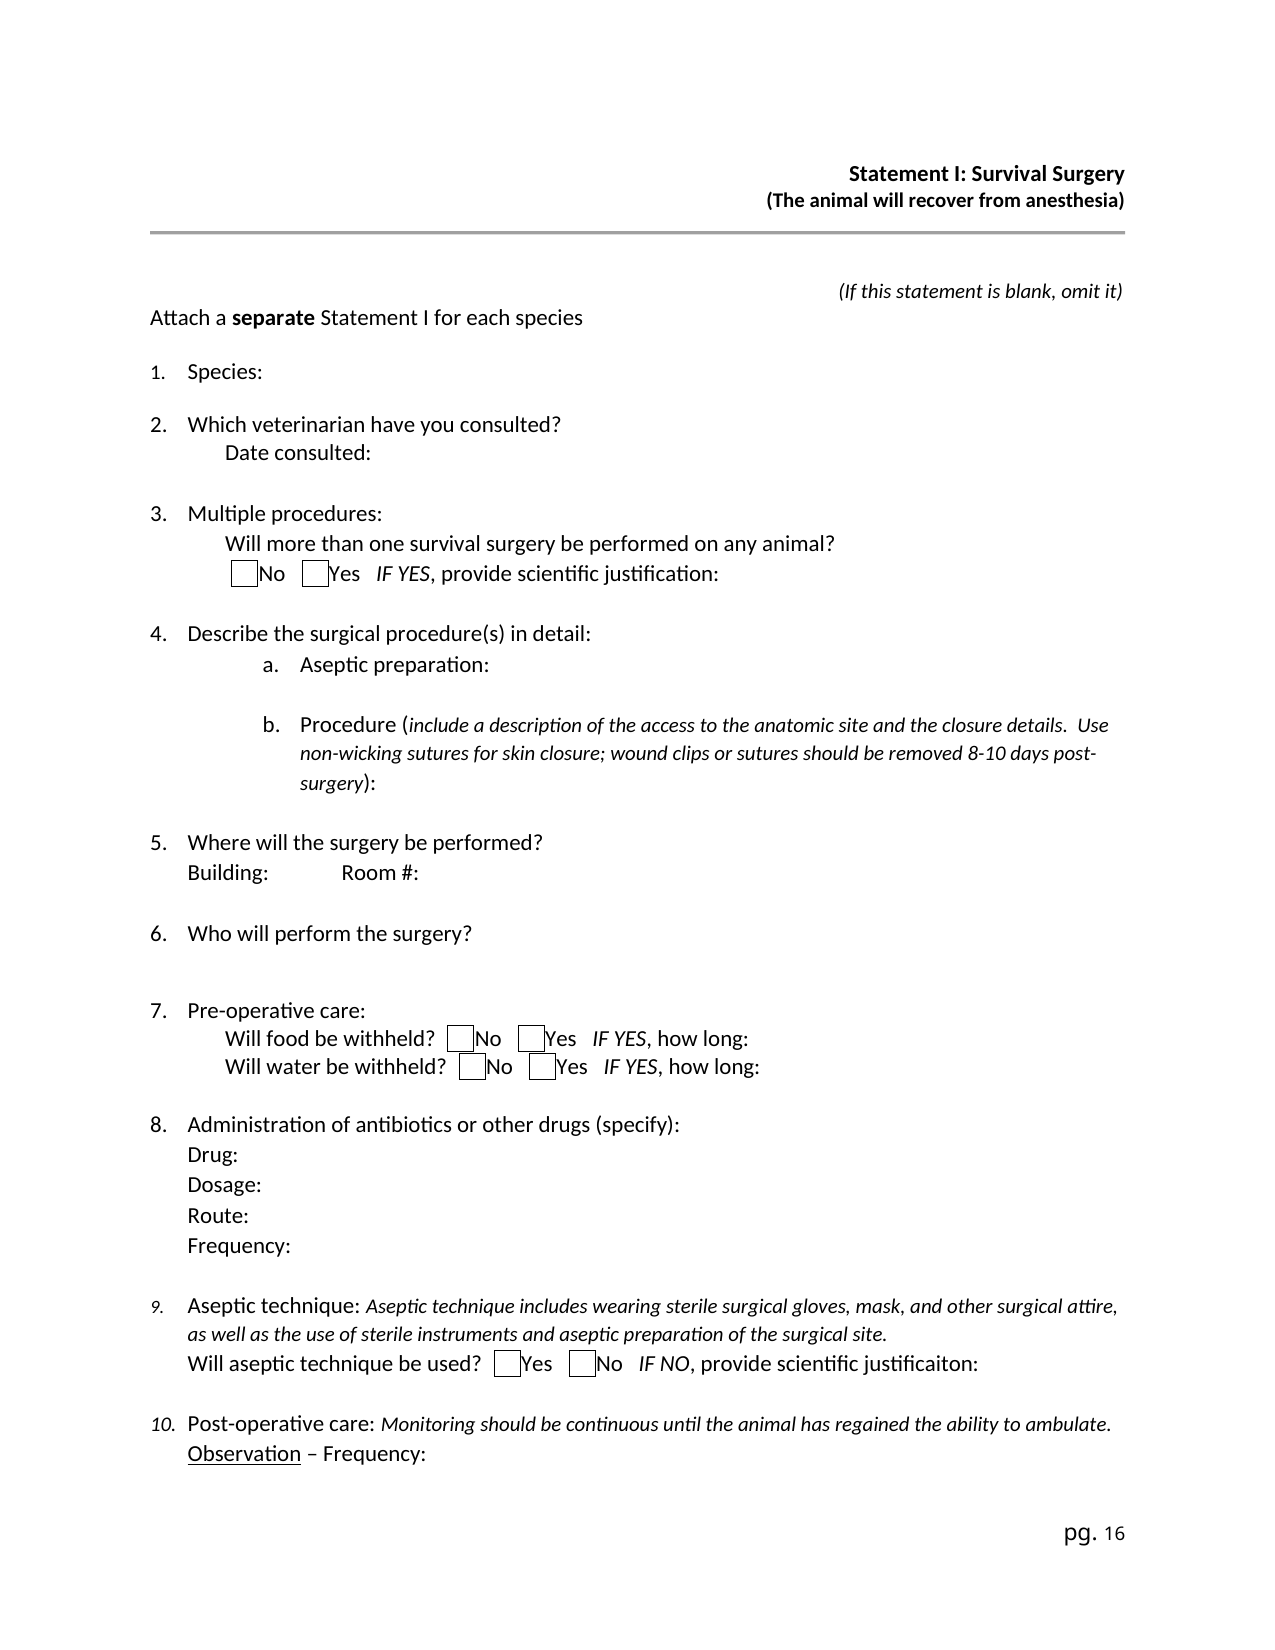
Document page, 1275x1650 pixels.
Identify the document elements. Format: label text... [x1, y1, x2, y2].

list Who will perform the surgery? [150, 919, 1125, 947]
list Pre-operative care: [150, 996, 1125, 1024]
list Frequency: [187, 1231, 1125, 1259]
list Species: [150, 357, 1125, 385]
list Administration of antibiotics or other drugs (specify): [150, 1110, 1125, 1138]
list Multiple procedures: [150, 499, 1125, 527]
list Building: Room #: [187, 858, 1125, 886]
list Route: [187, 1201, 1125, 1229]
list No Yes IF YES, provide scientific justification: [225, 559, 1125, 587]
list Observation – Frequency: [187, 1439, 1125, 1467]
list Describe the surgical procedure(s) in detail: [150, 619, 1125, 648]
text Attach a separate Statement I for each species [150, 303, 1125, 331]
list Dosage: [187, 1171, 1125, 1199]
text Will water be withheld? No Yes IF YES, how long: [225, 1052, 1125, 1080]
list Will more than one survival surgery be performed on any animal? [225, 529, 1125, 557]
list Where will the surgery be performed? [150, 828, 1125, 856]
list Post-operative care: Monitoring should be continuous until the animal has regained the ability to ambulate. [150, 1409, 1125, 1437]
list Drug: [187, 1140, 1125, 1168]
text (If this statement is blank, omit it) [150, 278, 1125, 303]
list Date consulted: [225, 438, 1125, 466]
list Will aseptic technique be used? Yes No IF NO, provide scientific justificaiton: [187, 1349, 1125, 1377]
list Procedure (include a description of the access to the anatomic site and the closure details. Use non-wicking sutures for skin closure; wound clips or sutures should be removed 8-10 days post-surgery): [262, 710, 1125, 796]
list Aseptic preparation: [262, 650, 1125, 678]
list Aseptic technique: Aseptic technique includes wearing sterile surgical gloves, mask, and other surgical attire, as well as the use of sterile instruments and aseptic preparation of the surgical site. [150, 1291, 1125, 1347]
text (The animal will recover from anesthesia) [150, 187, 1125, 212]
text Will food be withheld? No Yes IF YES, how long: [225, 1024, 1125, 1052]
subtitle Statement I: Survival Surgery [150, 159, 1125, 187]
list Which veterinarian have you consulted? [150, 410, 1125, 438]
